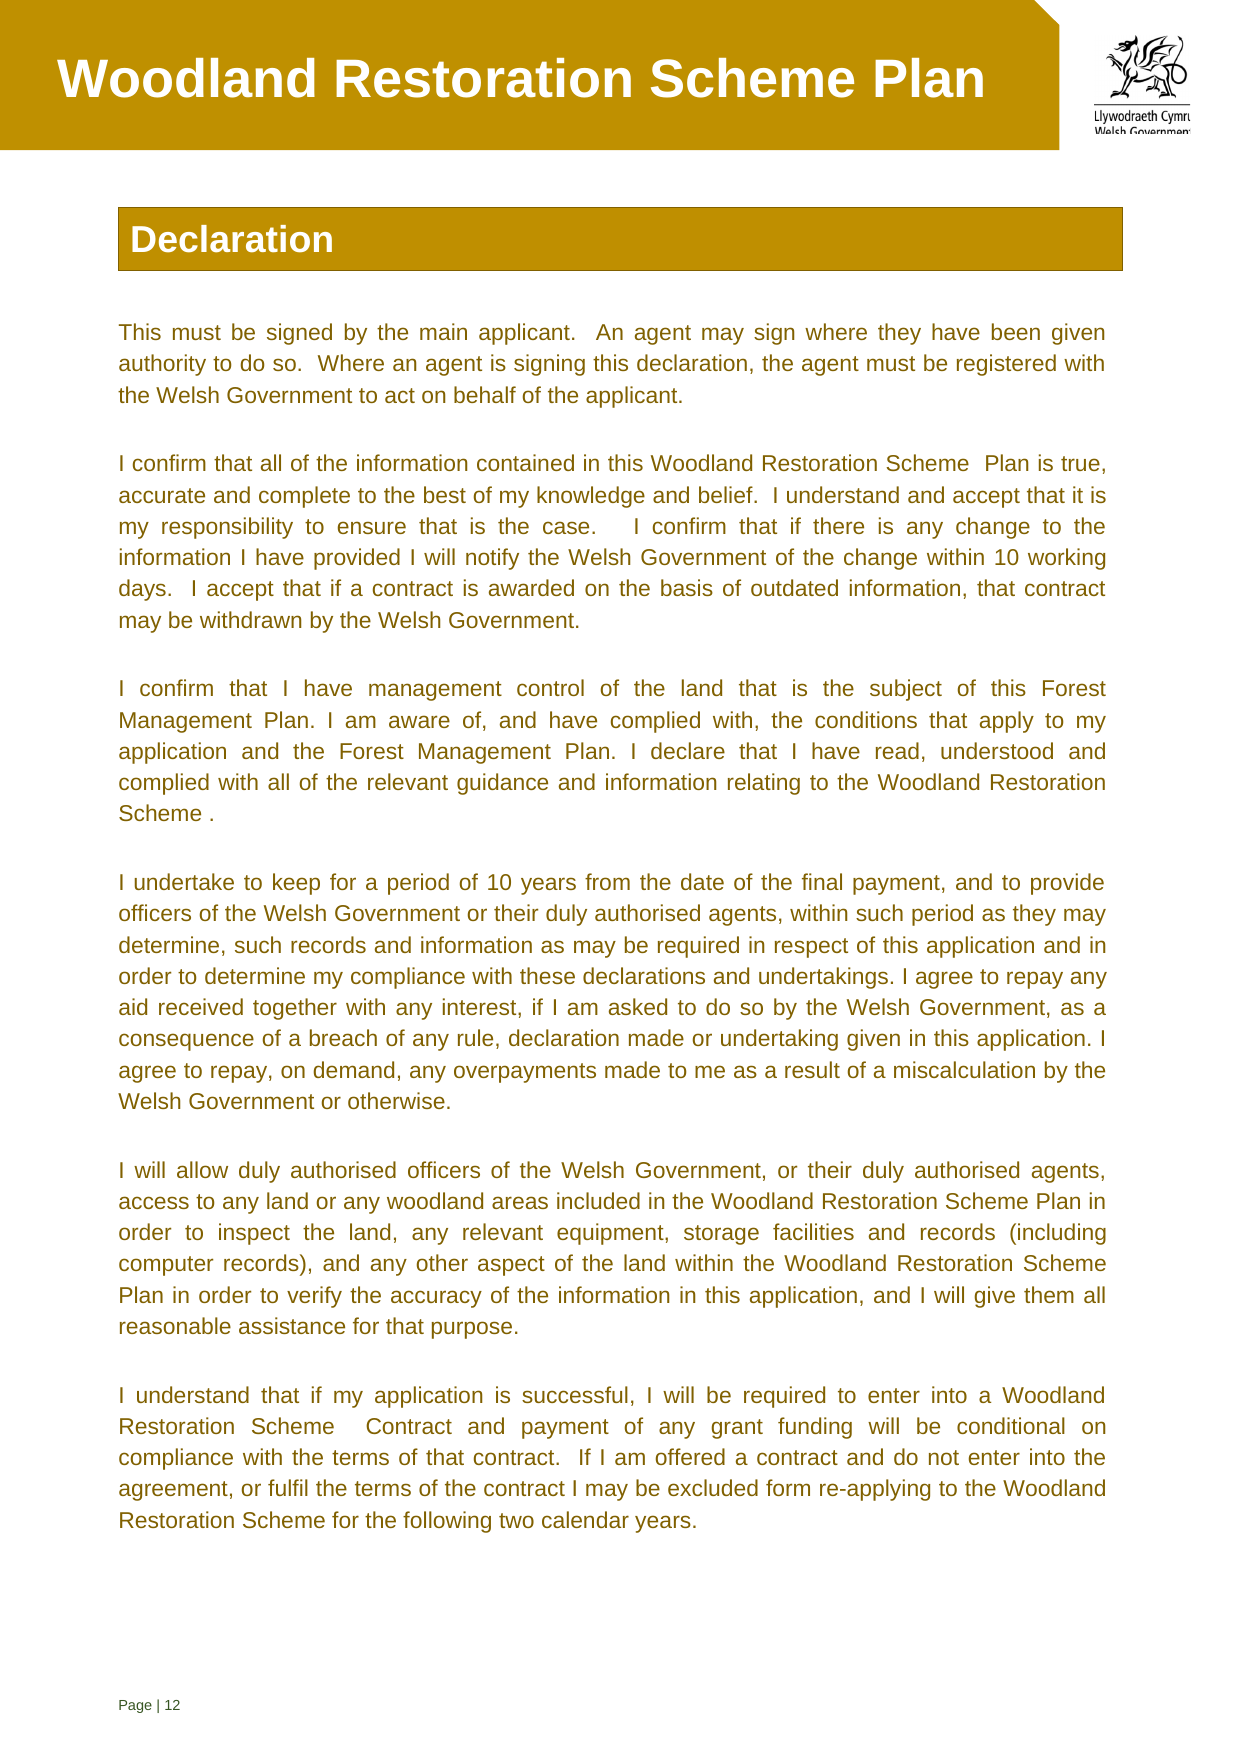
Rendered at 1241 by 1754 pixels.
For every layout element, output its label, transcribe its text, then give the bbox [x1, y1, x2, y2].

text I understand that if my application is successful, I will be required to enter into a Woodland Restoration Scheme Contract and payment of any grant funding will be conditional on compliance with the terms of that contract. If I am offered a contract and do not enter into the agreement, or fulfil the terms of the contract I may be excluded form re-applying to the Woodland Restoration Scheme for the following two calendar years. [118, 1378, 1107, 1534]
table_header Declaration [119, 208, 1122, 270]
text This must be signed by the main applicant. An agent may sign where they have been given authority to do so. Where an agent is signing this declaration, the agent must be registered with the Welsh Government to act on behalf of the applicant. [118, 316, 1107, 409]
text I confirm that I have management control of the land that is the subject of this Forest Management Plan. I am aware of, and have complied with, the conditions that apply to my application and the Forest Management Plan. I declare that I have read, understood and complied with all of the relevant guidance and information relating to the Woodland Restoration Scheme . [118, 672, 1107, 828]
text I confirm that all of the information contained in this Woodland Restoration Scheme Plan is true, accurate and complete to the best of my knowledge and belief. I understand and accept that it is my responsibility to ensure that is the case. I confirm that if there is any change to the information I have provided I will notify the Welsh Government of the change within 10 working days. I accept that if a contract is awarded on the basis of outdated information, that contract may be withdrawn by the Welsh Government. [118, 447, 1107, 634]
text I will allow duly authorised officers of the Welsh Government, or their duly authorised agents, access to any land or any woodland areas included in the Woodland Restoration Scheme Plan in order to inspect the land, any relevant equipment, storage facilities and records (including computer records), and any other aspect of the land within the Woodland Restoration Scheme Plan in order to verify the accuracy of the information in this application, and I will give them all reasonable assistance for that purpose. [118, 1153, 1107, 1341]
text I undertake to keep for a period of 10 years from the date of the final payment, and to provide officers of the Welsh Government or their duly authorised agents, within such period as they may determine, such records and information as may be required in respect of this application and in order to determine my compliance with these declarations and undertakings. I agree to repay any aid received together with any interest, if I am asked to do so by the Welsh Government, as a consequence of a breach of any rule, declaration made or undertaking given in this application. I agree to repay, on demand, any overpayments made to me as a result of a miscalculation by the Welsh Government or otherwise. [118, 866, 1107, 1116]
picture [1093, 35, 1190, 132]
